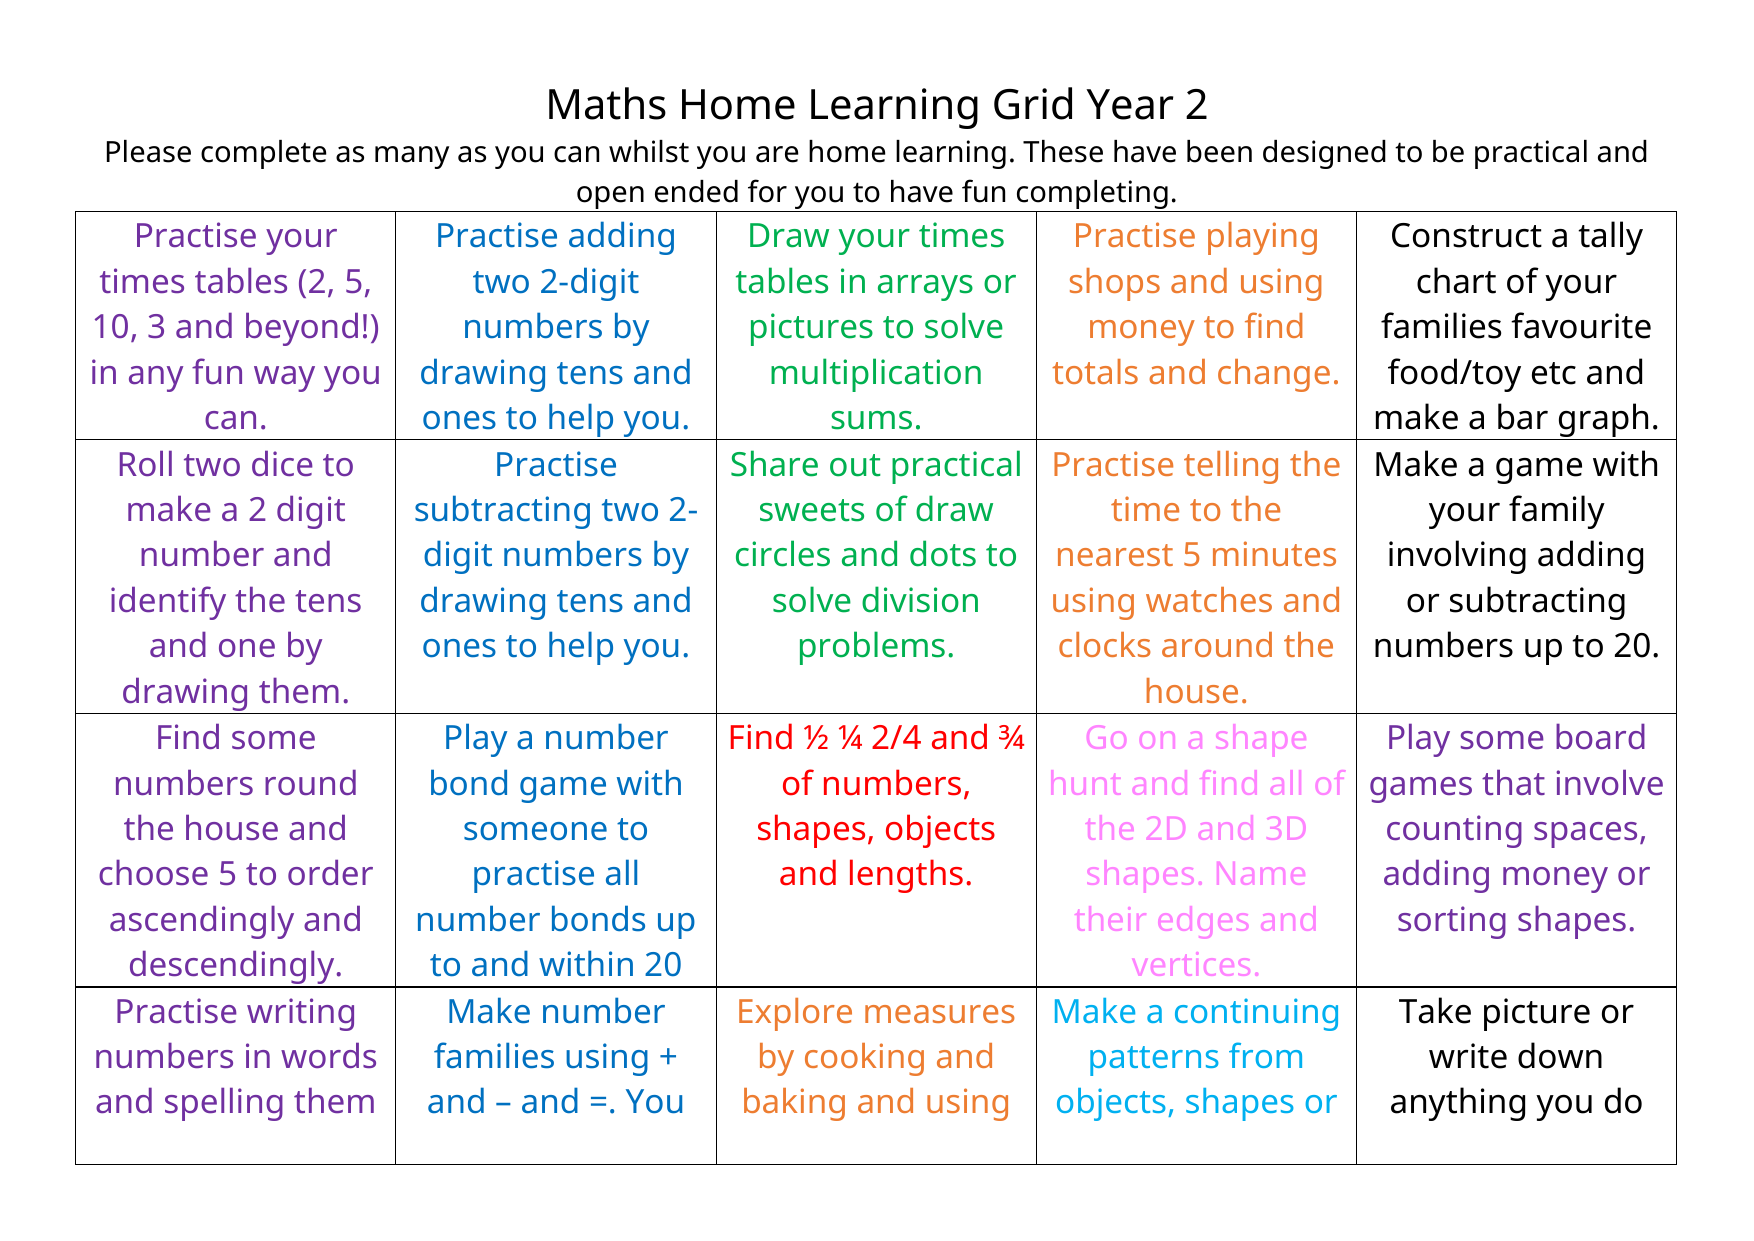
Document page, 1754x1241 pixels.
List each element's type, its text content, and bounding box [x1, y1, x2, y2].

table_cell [1357, 988, 1676, 1164]
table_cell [396, 988, 716, 1164]
table_header Construct a tally chart of your families favourite food/toy etc and make a bar graph. [1357, 212, 1676, 439]
table_cell Practise telling the time to the nearest 5 minutes using watches and clocks around the house. [1037, 440, 1356, 713]
table_header Practise adding two 2-digit numbers by drawing tens and ones to help you. [396, 212, 716, 439]
table_cell Make a game with your family involving adding or subtracting numbers up to 20. [1357, 440, 1676, 713]
table_cell Play a number bond game with someone to practise all number bonds up to and within 20 [396, 714, 716, 986]
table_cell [76, 988, 395, 1164]
table_cell Practise subtracting two 2-digit numbers by drawing tens and ones to help you. [396, 440, 716, 713]
table_header Draw your times tables in arrays or pictures to solve multiplication sums. [717, 212, 1036, 439]
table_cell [1037, 988, 1356, 1164]
text Please complete as many as you can whilst you are home learning. These have been designed to be practical and open ended for you to have fun completing. [75, 132, 1679, 211]
table_cell Find ½ ¼ 2/4 and ¾ of numbers, shapes, objects and lengths. [717, 714, 1036, 986]
text Maths Home Learning Grid Year 2 [75, 75, 1679, 132]
table_cell Find some numbers round the house and choose 5 to order ascendingly and descendingly. [76, 714, 395, 986]
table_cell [717, 988, 1036, 1164]
table_cell Go on a shape hunt and find all of the 2D and 3D shapes. Name their edges and vertices. [1037, 714, 1356, 986]
table_header Practise your times tables (2, 5, 10, 3 and beyond!) in any fun way you can. [76, 212, 395, 439]
table_header Practise playing shops and using money to find totals and change. [1037, 212, 1356, 439]
table_cell Share out practical sweets of draw circles and dots to solve division problems. [717, 440, 1036, 713]
table_cell Roll two dice to make a 2 digit number and identify the tens and one by drawing them. [76, 440, 395, 713]
table_cell Play some board games that involve counting spaces, adding money or sorting shapes. [1357, 714, 1676, 986]
